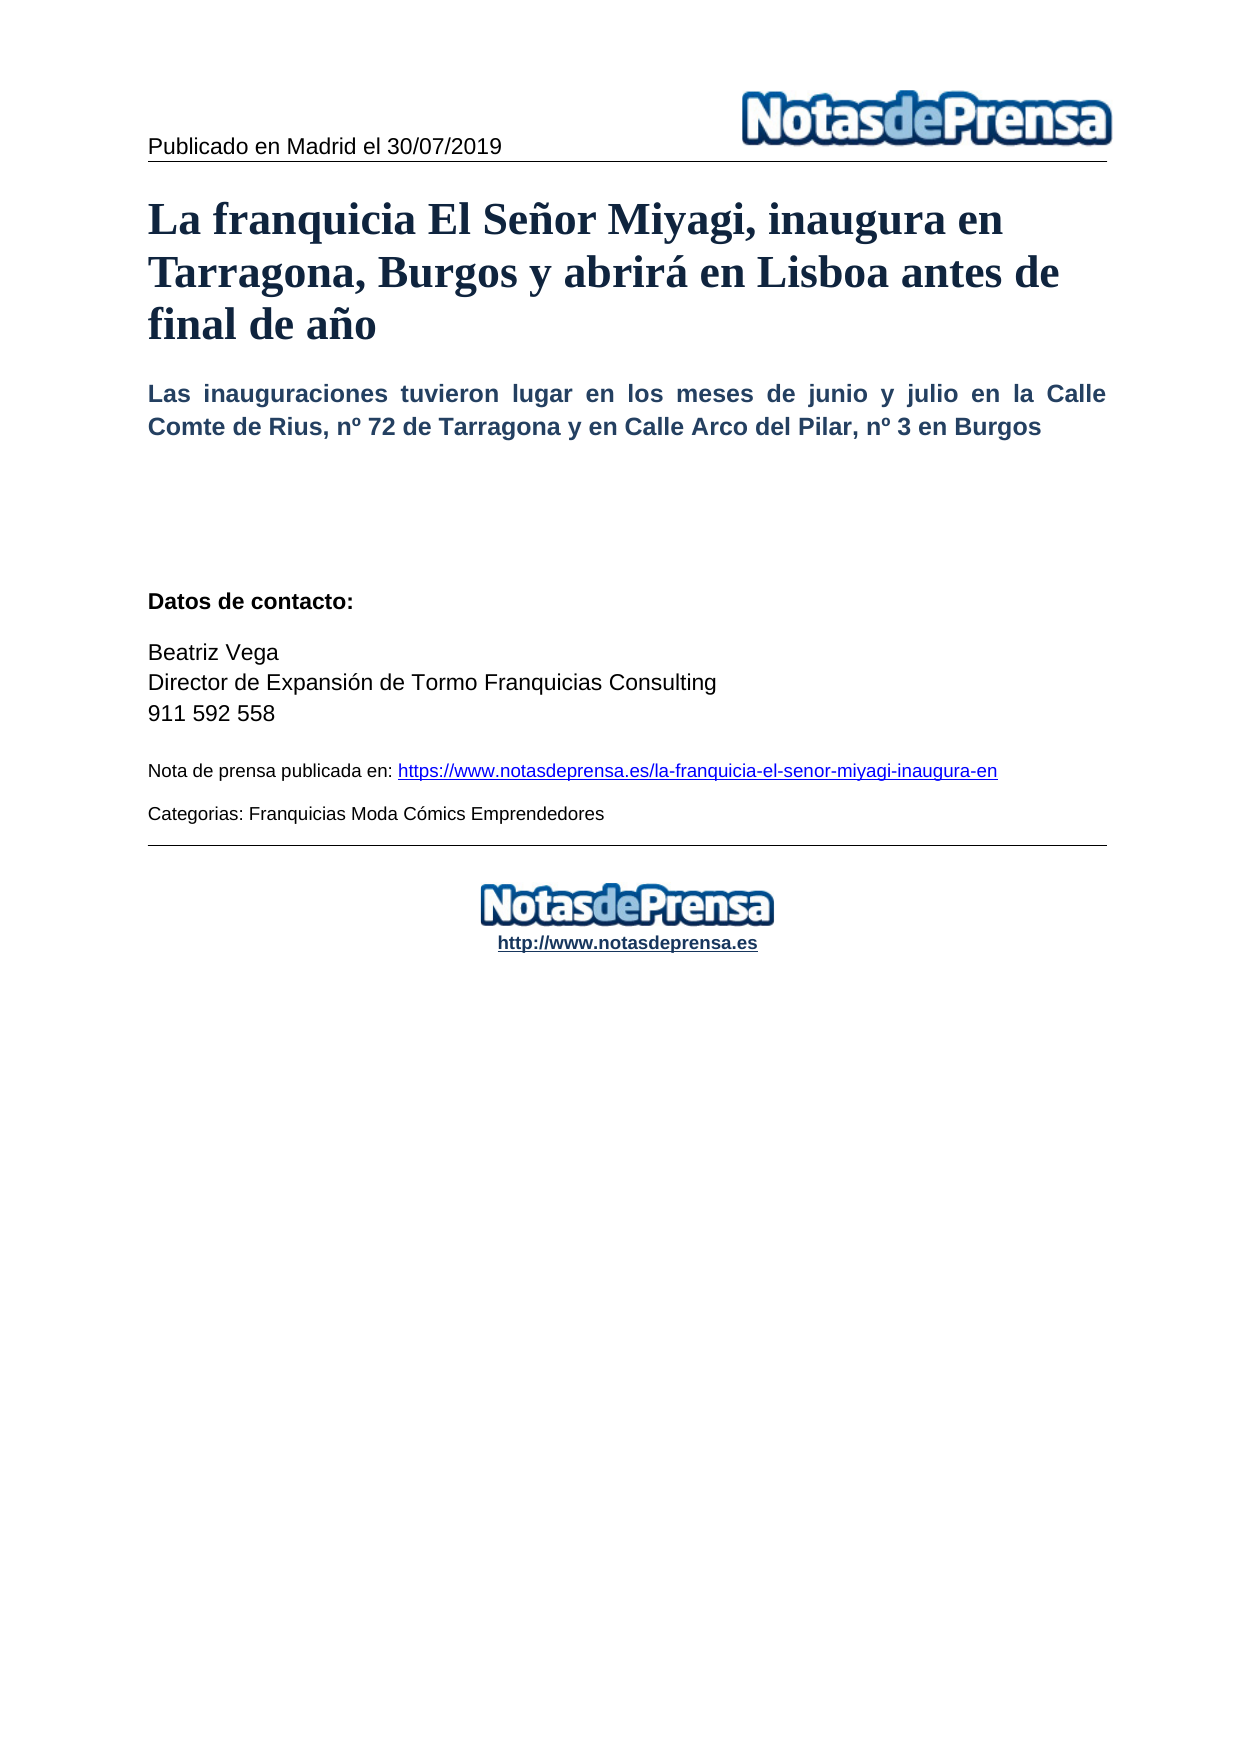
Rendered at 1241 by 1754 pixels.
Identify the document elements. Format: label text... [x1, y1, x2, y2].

text Nota de prensa publicada en: https://www.notasdeprensa.es/la-franquicia-el-senor-miyagi-inaugura-en [148, 760, 1107, 782]
text http://www.notasdeprensa.es [148, 932, 1107, 953]
text Director de Expansión de Tormo Franquicias Consulting [148, 669, 1063, 696]
picture [742, 90, 1113, 148]
text Categorias: Franquicias Moda Cómics Emprendedores [148, 802, 1107, 824]
subtitle Las inauguraciones tuvieron lugar en los meses de junio y julio en la Calle Comte de Rius, nº 72 de Tarragona y en Calle Arco del Pilar, nº 3 en Burgos [148, 379, 1107, 441]
text 911 592 558 [148, 699, 1063, 726]
subtitle La franquicia El Señor Miyagi, inaugura en Tarragona, Burgos y abrirá en Lisboa antes de final de año [148, 192, 1107, 350]
text Beatriz Vega [148, 639, 1063, 666]
picture [480, 882, 775, 928]
text Publicado en Madrid el 30/07/2019 [148, 133, 1107, 161]
text Datos de contacto: [148, 588, 1107, 614]
